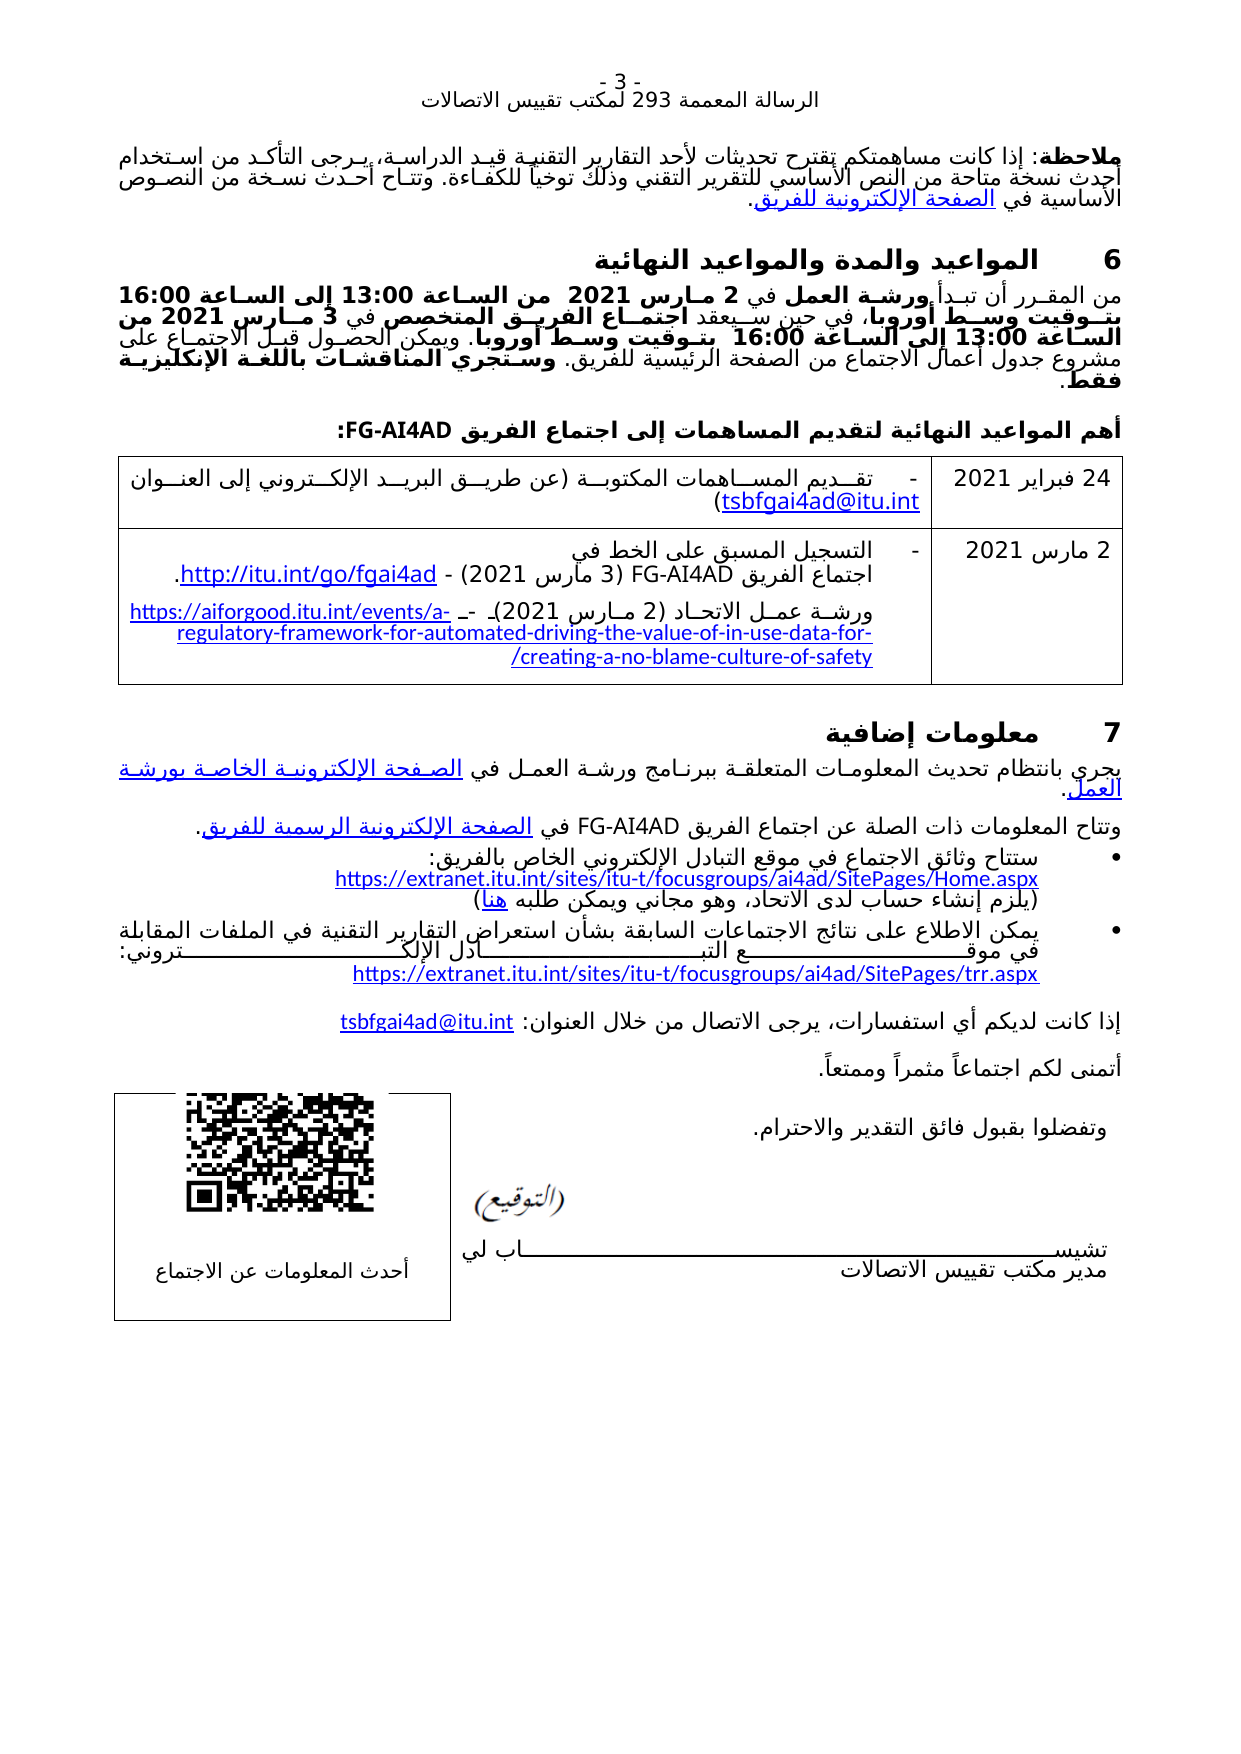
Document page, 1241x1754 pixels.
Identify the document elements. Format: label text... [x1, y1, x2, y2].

text من المقرر أن تبدأ ورشة العمل في 2 مارس 2021 من الساعة 13:00 إلى الساعة 16:00 بتوقيت وسط أوروبا، في حين سيعقد اجتماع الفريق المتخصص في 3 مارس 2021 من الساعة 13:00 إلى الساعة 16:00 بتوقيت وسط أوروبا. ويمكن الحصول قبل الاجتماع على مشروع جدول أعمال الاجتماع من الصفحة الرئيسية للفريق. وستجري المناقشات باللغة الإنكليزية فقط. [118, 287, 1122, 393]
table_cell 2 مارس 2021 [932, 529, 1122, 683]
text إذا كانت لديكم أي استفسارات، يرجى الاتصال من خلال العنوان: tsbfgai4ad@itu.int [558, 1012, 1008, 1034]
table_header أحدث المعلومات عن الاجتماع [115, 1094, 450, 1320]
text إذا كانت لديكم أي استفسارات، يرجى الاتصال من خلال العنوان: tsbfgai4ad@itu.int [118, 1012, 585, 1034]
subtitle 7 معلومات إضافية [991, 722, 1122, 747]
subtitle 6 المواعيد والمدة والمواعيد النهائية [118, 249, 645, 274]
text ستتاح وثائق الاجتماع في موقع التبادل الإلكتروني الخاص بالفريق: https://extranet.itu.int/sites/itu-t/focusgroups/ai4ad/SitePages/Home.aspx (يلزم إنشاء حساب لدى الاتحاد، وهو مجاني ويمكن طلبه هنا) [118, 848, 1122, 913]
text وتتاح المعلومات ذات الصلة عن اجتماع الفريق FG-AI4AD في الصفحة الإلكترونية الرسمية للفريق. [118, 815, 1122, 840]
table_cell - التسجيل المسبق على الخط في اجتماع الفريق FG-AI4AD (3 مارس 2021) - http://itu.int/go/fgai4ad. ورشة عمل الاتحاد (2 مارس 2021) - https://aiforgood.itu.int/events/a-regulatory-framework-for-automated-driving-the-value-of-in-use-data-for-creating-a-no-blame-culture-of-safety/ [119, 529, 931, 683]
subtitle 6 المواعيد والمدة والمواعيد النهائية [996, 249, 1122, 274]
picture [175, 1093, 389, 1222]
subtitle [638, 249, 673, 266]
table_header - تقديم المساهمات المكتوبة (عن طريق البريد الإلكتروني إلى العنوان tsbfgai4ad@itu.int) [119, 457, 931, 528]
table_header 24 فبراير 2021 [932, 457, 1122, 528]
text يجري بانتظام تحديث المعلومات المتعلقة ببرنامج ورشة العمل في الصفحة الإلكترونية الخاصة بورشة العمل. [118, 760, 1122, 802]
table_header وتفضلوا بقبول فائق التقدير والاحترام. تشيساب لي مدير مكتب تقييس الاتصالات [451, 1093, 1119, 1320]
subtitle أهم المواعيد النهائية لتقديم المساهمات إلى اجتماع الفريق FG-AI4AD: [118, 418, 1122, 443]
subtitle 6 المواعيد والمدة والمواعيد النهائية [655, 249, 1022, 274]
text أتمنى لكم اجتماعاً مثمراً وممتعاً. [118, 1059, 1052, 1080]
text يمكن الاطلاع على نتائج الاجتماعات السابقة بشأن استعراض التقارير التقنية في الملفات المقابلة في موقع التبادل الإلكتروني: https://extranet.itu.int/sites/itu-t/focusgroups/ai4ad/SitePages/trr.aspx [118, 922, 1122, 987]
subtitle 7 معلومات إضافية [118, 722, 999, 747]
text ملاحظة: إذا كانت مساهمتكم تقترح تحديثات لأحد التقارير التقنية قيد الدراسة، يرجى التأكد من استخدام أحدث نسخة متاحة من النص الأساسي للتقرير التقني وذلك توخياً للكفاءة. وتتاح أحدث نسخة من النصوص الأساسية في الصفحة الإلكترونية للفريق. [118, 148, 1122, 212]
